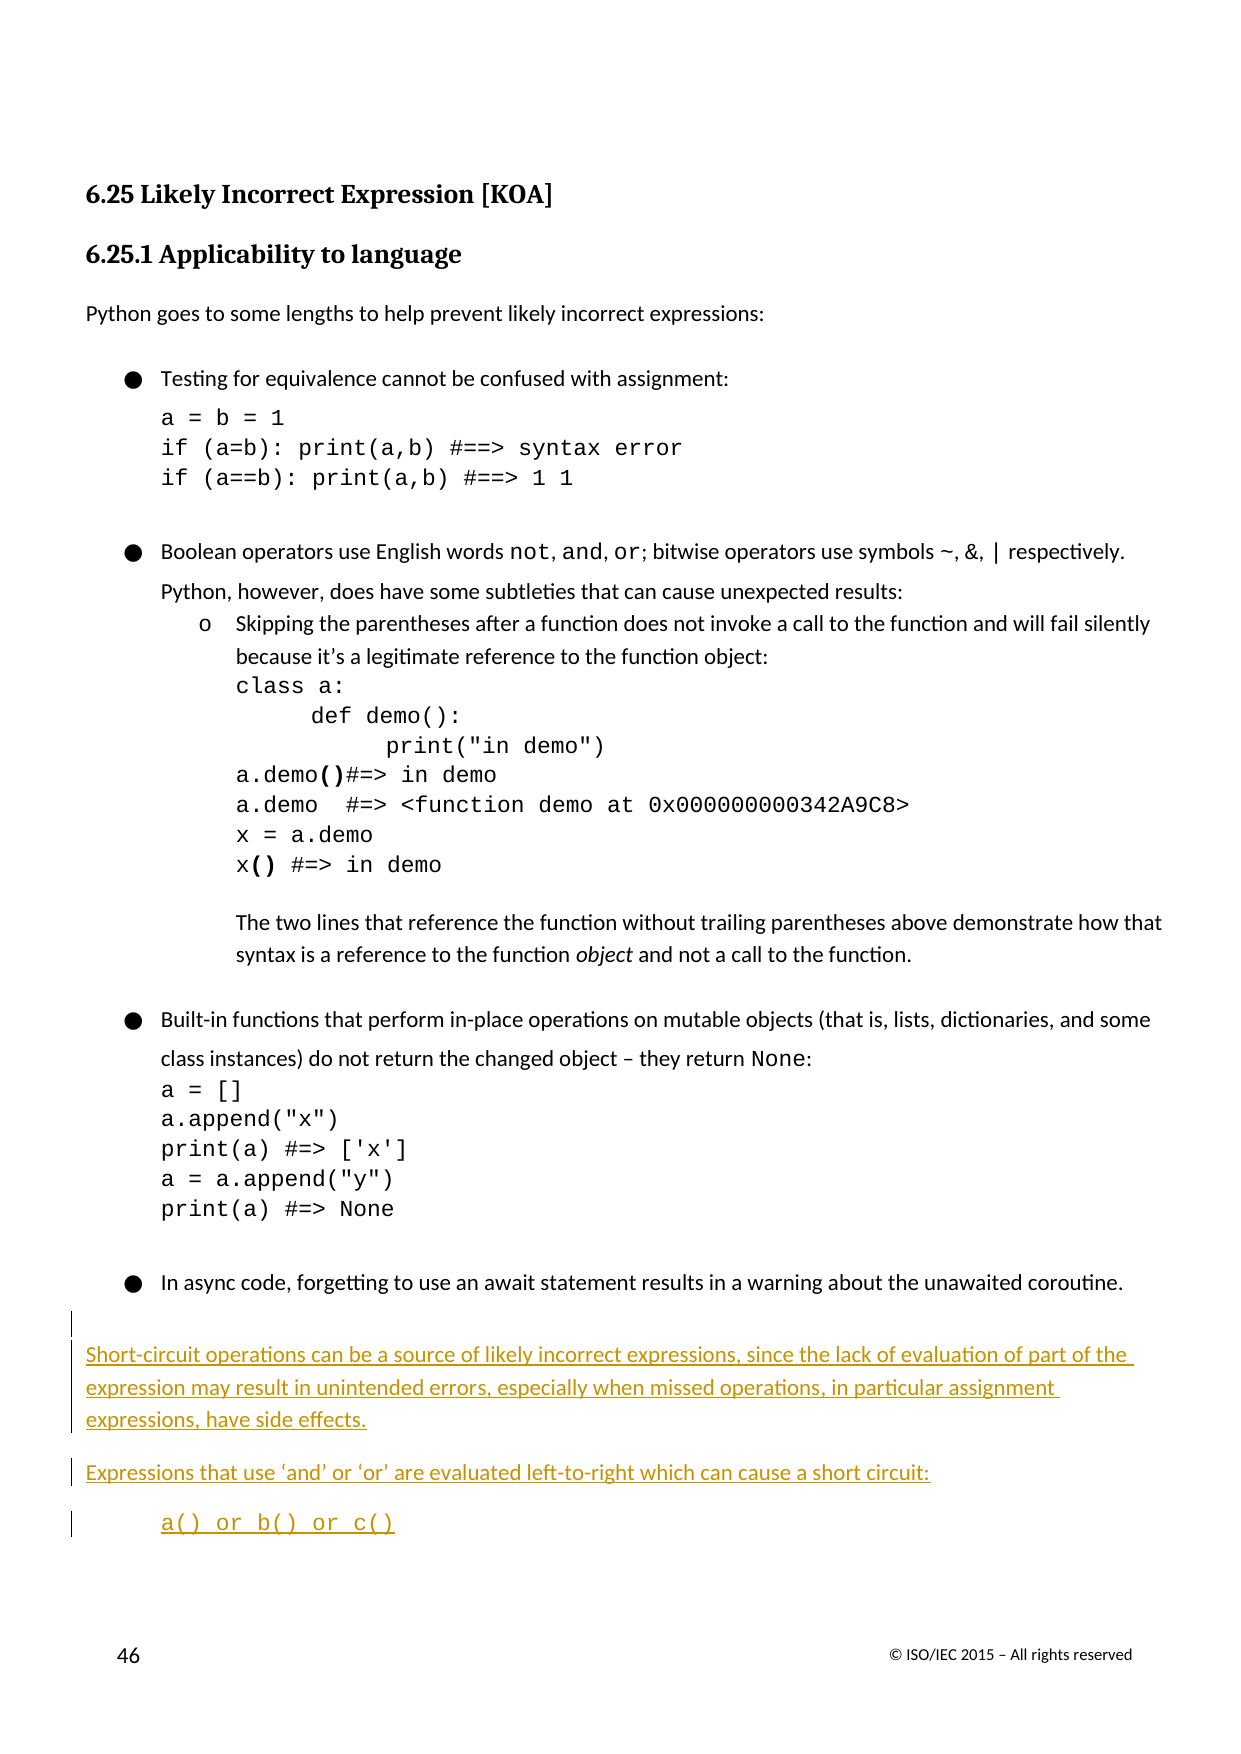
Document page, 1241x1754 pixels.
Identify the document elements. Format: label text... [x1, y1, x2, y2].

text def demo(): [161, 704, 1164, 730]
list Testing for equivalence cannot be confused with assignment: [123, 352, 1164, 399]
text print("in demo") [161, 734, 1164, 760]
text if (a=b): print(a,b) #==> syntax error [86, 436, 1164, 462]
text class a: [161, 674, 1164, 700]
subtitle 6.25.1 Applicability to language [86, 239, 1164, 271]
text x = a.demo [161, 823, 1164, 849]
text The two lines that reference the function without trailing parentheses above demonstrate how that syntax is a reference to the function object and not a call to the function. [236, 908, 1164, 968]
list Boolean operators use English words not, and, or; bitwise operators use symbols ~, &, | respectively. Python, however, does have some subtleties that can cause unexpected results: [123, 526, 1164, 605]
text x() #=> in demo [161, 853, 1164, 879]
list Built-in functions that perform in-place operations on mutable objects (that is, lists, dictionaries, and some class instances) do not return the changed object – they return None: [123, 993, 1164, 1073]
list In async code, forgetting to use an await statement results in a warning about the unawaited coroutine. [123, 1257, 1164, 1304]
text Python goes to some lengths to help prevent likely incorrect expressions: [86, 299, 1164, 327]
subtitle 6.25 Likely Incorrect Expression [KOA] [86, 179, 1164, 210]
text a.demo #=> <function demo at 0x000000000342A9C8> [161, 794, 1164, 819]
text a = b = 1 [86, 406, 1164, 432]
text a = a.append("y") [86, 1167, 1164, 1193]
text a.append("x") [86, 1108, 1164, 1134]
text a = [] [86, 1078, 1164, 1104]
text print(a) #=> ['x'] [86, 1137, 1164, 1163]
text a.demo()#=> in demo [161, 764, 1164, 790]
text print(a) #=> None [86, 1197, 1164, 1223]
text if (a==b): print(a,b) #==> 1 1 [86, 466, 1164, 492]
list Skipping the parentheses after a function does not invoke a call to the function and will fail silently because it’s a legitimate reference to the function object: [198, 609, 1164, 670]
